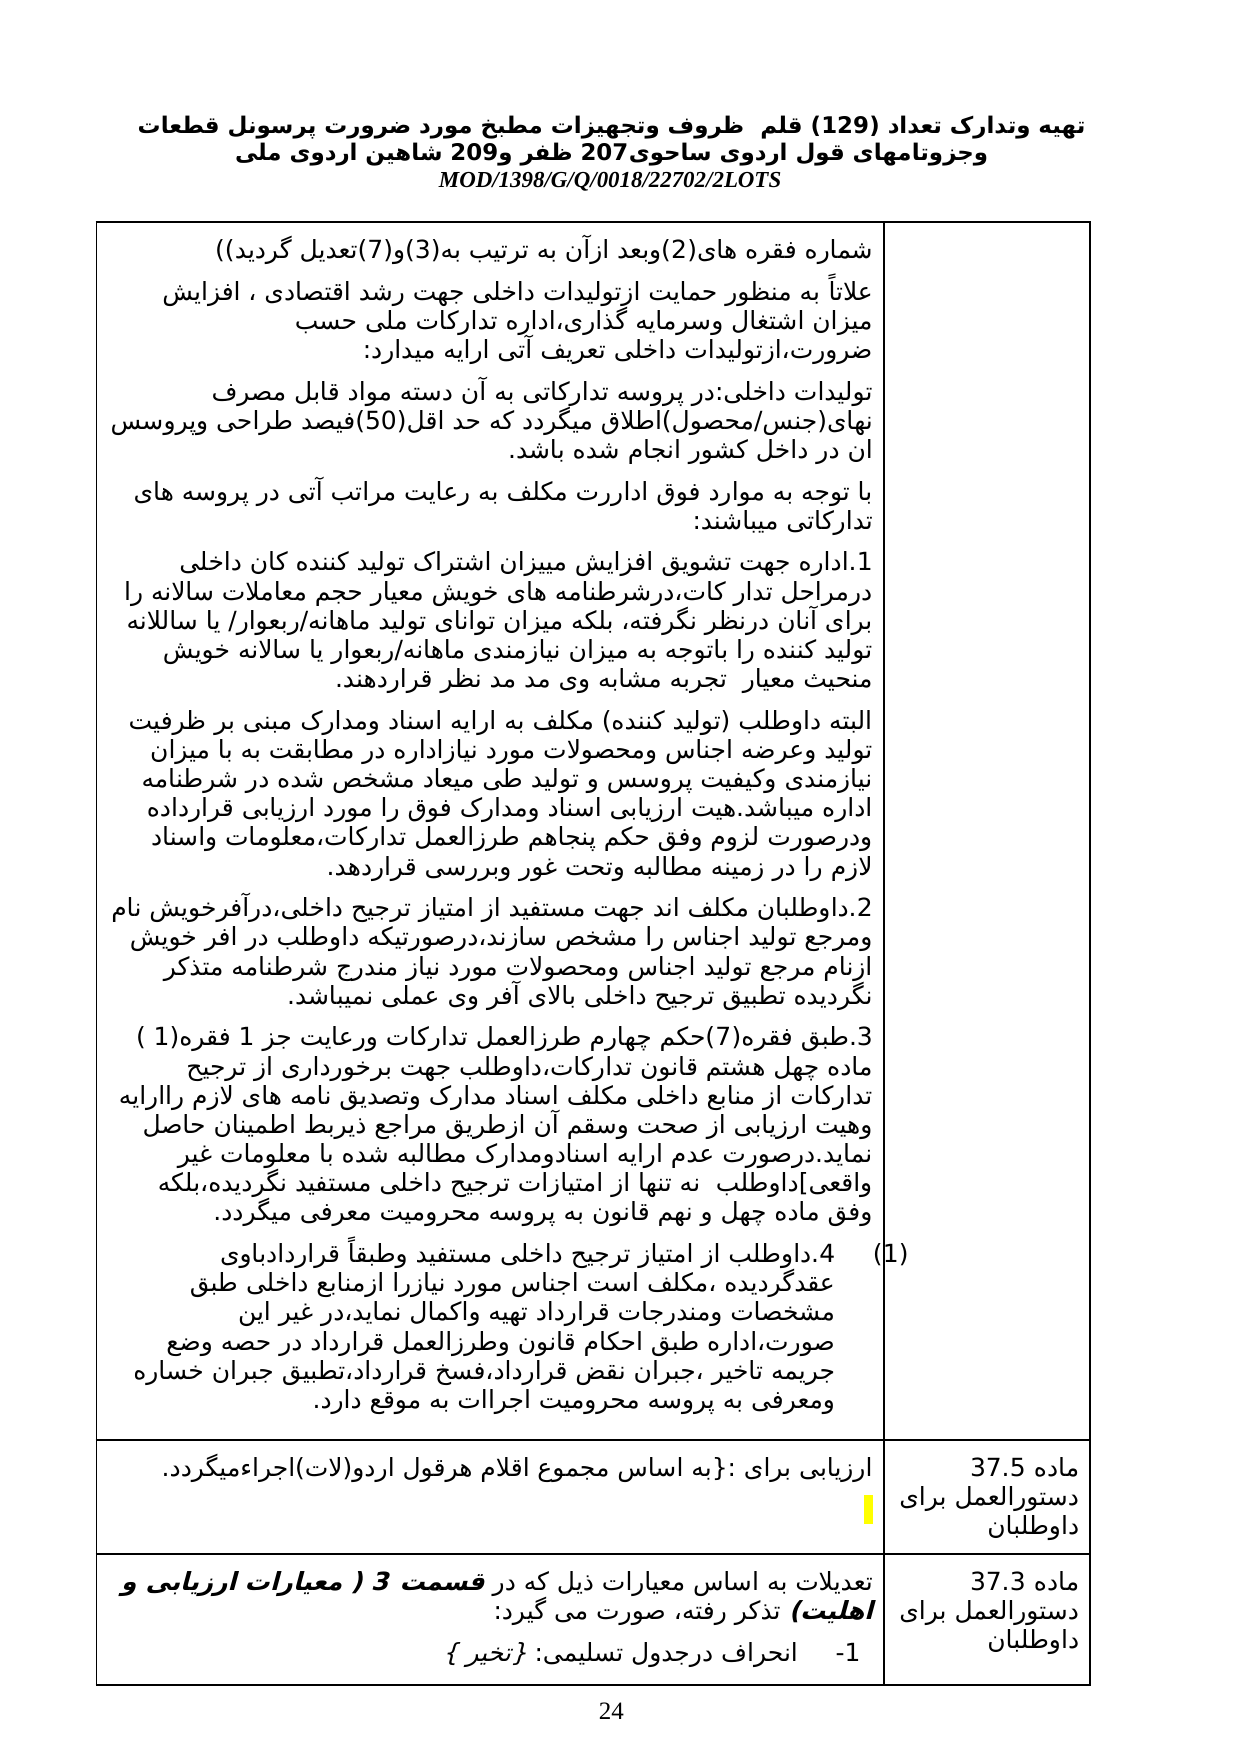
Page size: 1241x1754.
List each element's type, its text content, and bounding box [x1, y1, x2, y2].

table_cell ماده 37.5 دستورالعمل برای داوطلبان [885, 1441, 1089, 1553]
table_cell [97, 223, 883, 1439]
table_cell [885, 223, 1089, 1439]
table_cell ارزیابی برای :{به اساس مجموع اقلام هرقول اردو(لات)اجراءمیگردد. [97, 1441, 883, 1553]
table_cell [885, 1555, 1089, 1684]
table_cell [97, 1555, 883, 1684]
